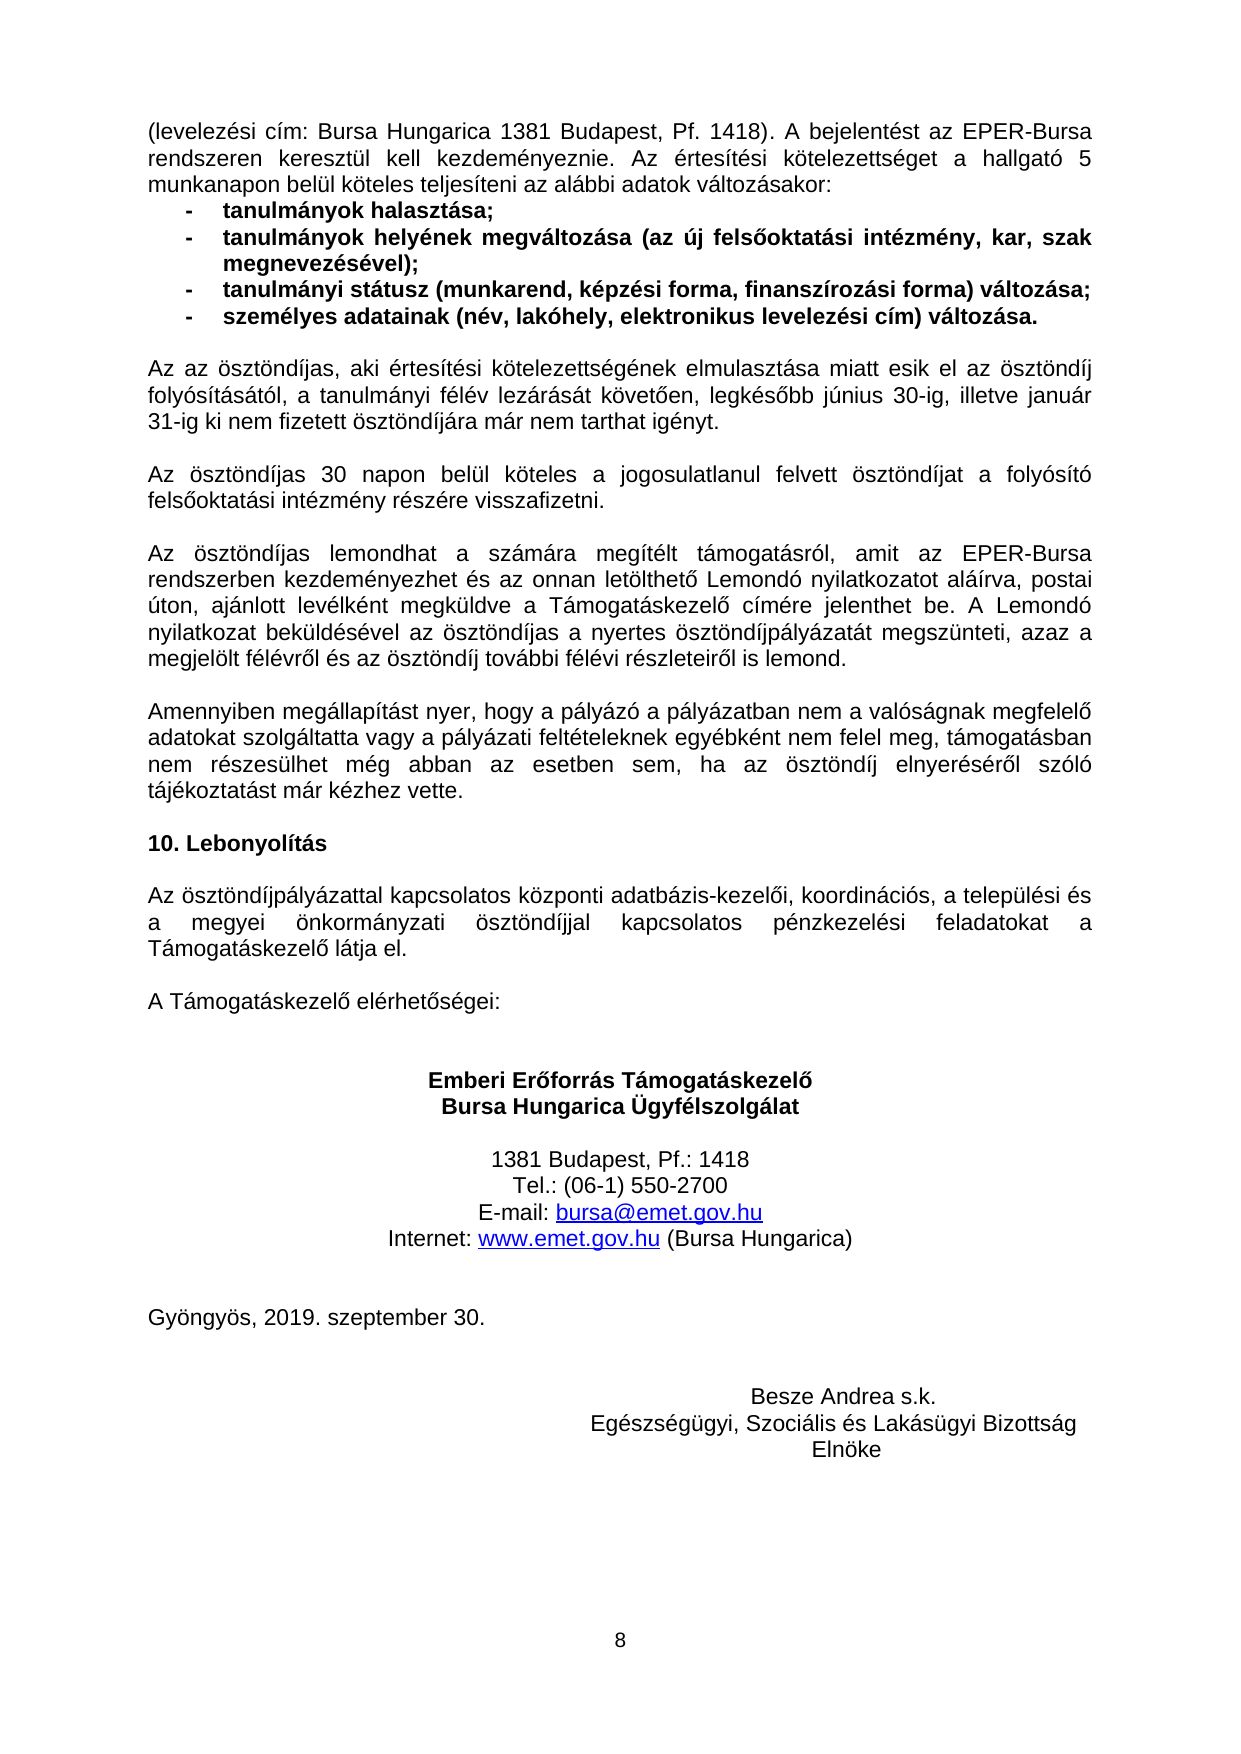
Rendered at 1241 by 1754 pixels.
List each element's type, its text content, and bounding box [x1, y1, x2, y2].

text Egészségügyi, Szociális és Lakásügyi Bizottság [148, 1409, 1092, 1436]
text Tel.: (06-1) 550-2700 [148, 1172, 1092, 1199]
text Az ösztöndíjpályázattal kapcsolatos központi adatbázis-kezelői, koordinációs, a települési és a megyei önkormányzati ösztöndíjjal kapcsolatos pénzkezelési feladatokat a Támogatáskezelő látja el. [148, 882, 1092, 961]
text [148, 118, 1092, 197]
text 10. Lebonyolítás [148, 830, 1092, 856]
text Az ösztöndíjas lemondhat a számára megítélt támogatásról, amit az EPER-Bursa rendszerben kezdeményezhet és az onnan letölthető Lemondó nyilatkozatot aláírva, postai úton, ajánlott levélként megküldve a Támogatáskezelő címére jelenthet be. A Lemondó nyilatkozat beküldésével az ösztöndíjas a nyertes ösztöndíjpályázatát megszünteti, azaz a megjelölt félévről és az ösztöndíj további félévi részleteiről is lemond. [148, 540, 1092, 672]
list tanulmányi státusz (munkarend, képzési forma, finanszírozási forma) változása; [185, 276, 1092, 303]
list tanulmányok halasztása; [185, 197, 1092, 223]
list személyes adatainak (név, lakóhely, elektronikus levelezési cím) változása. [185, 303, 1092, 329]
text 1381 Budapest, Pf.: 1418 [148, 1146, 1092, 1172]
text Elnöke [148, 1436, 1092, 1462]
list tanulmányok helyének megváltozása (az új felsőoktatási intézmény, kar, szak megnevezésével); [185, 223, 1092, 276]
text Besze Andrea s.k. [148, 1383, 1092, 1409]
text A Támogatáskezelő elérhetőségei: [148, 988, 1092, 1014]
text E-mail: bursa@emet.gov.hu [148, 1199, 1092, 1225]
text Az ösztöndíjas 30 napon belül köteles a jogosulatlanul felvett ösztöndíjat a folyósító felsőoktatási intézmény részére visszafizetni. [148, 461, 1092, 513]
text Emberi Erőforrás Támogatáskezelő [148, 1067, 1092, 1093]
text Bursa Hungarica Ügyfélszolgálat [148, 1093, 1092, 1119]
text Amennyiben megállapítást nyer, hogy a pályázó a pályázatban nem a valóságnak megfelelő adatokat szolgáltatta vagy a pályázati feltételeknek egyébként nem felel meg, támogatásban nem részesülhet még abban az esetben sem, ha az ösztöndíj elnyeréséről szóló tájékoztatást már kézhez vette. [148, 698, 1092, 803]
text Az az ösztöndíjas, aki értesítési kötelezettségének elmulasztása miatt esik el az ösztöndíj folyósításától, a tanulmányi félév lezárását követően, legkésőbb június 30-ig, illetve január 31-ig ki nem fizetett ösztöndíjára már nem tarthat igényt. [148, 355, 1092, 434]
text Gyöngyös, 2019. szeptember 30. [148, 1304, 1092, 1330]
text Internet: www.emet.gov.hu (Bursa Hungarica) [148, 1225, 1092, 1251]
